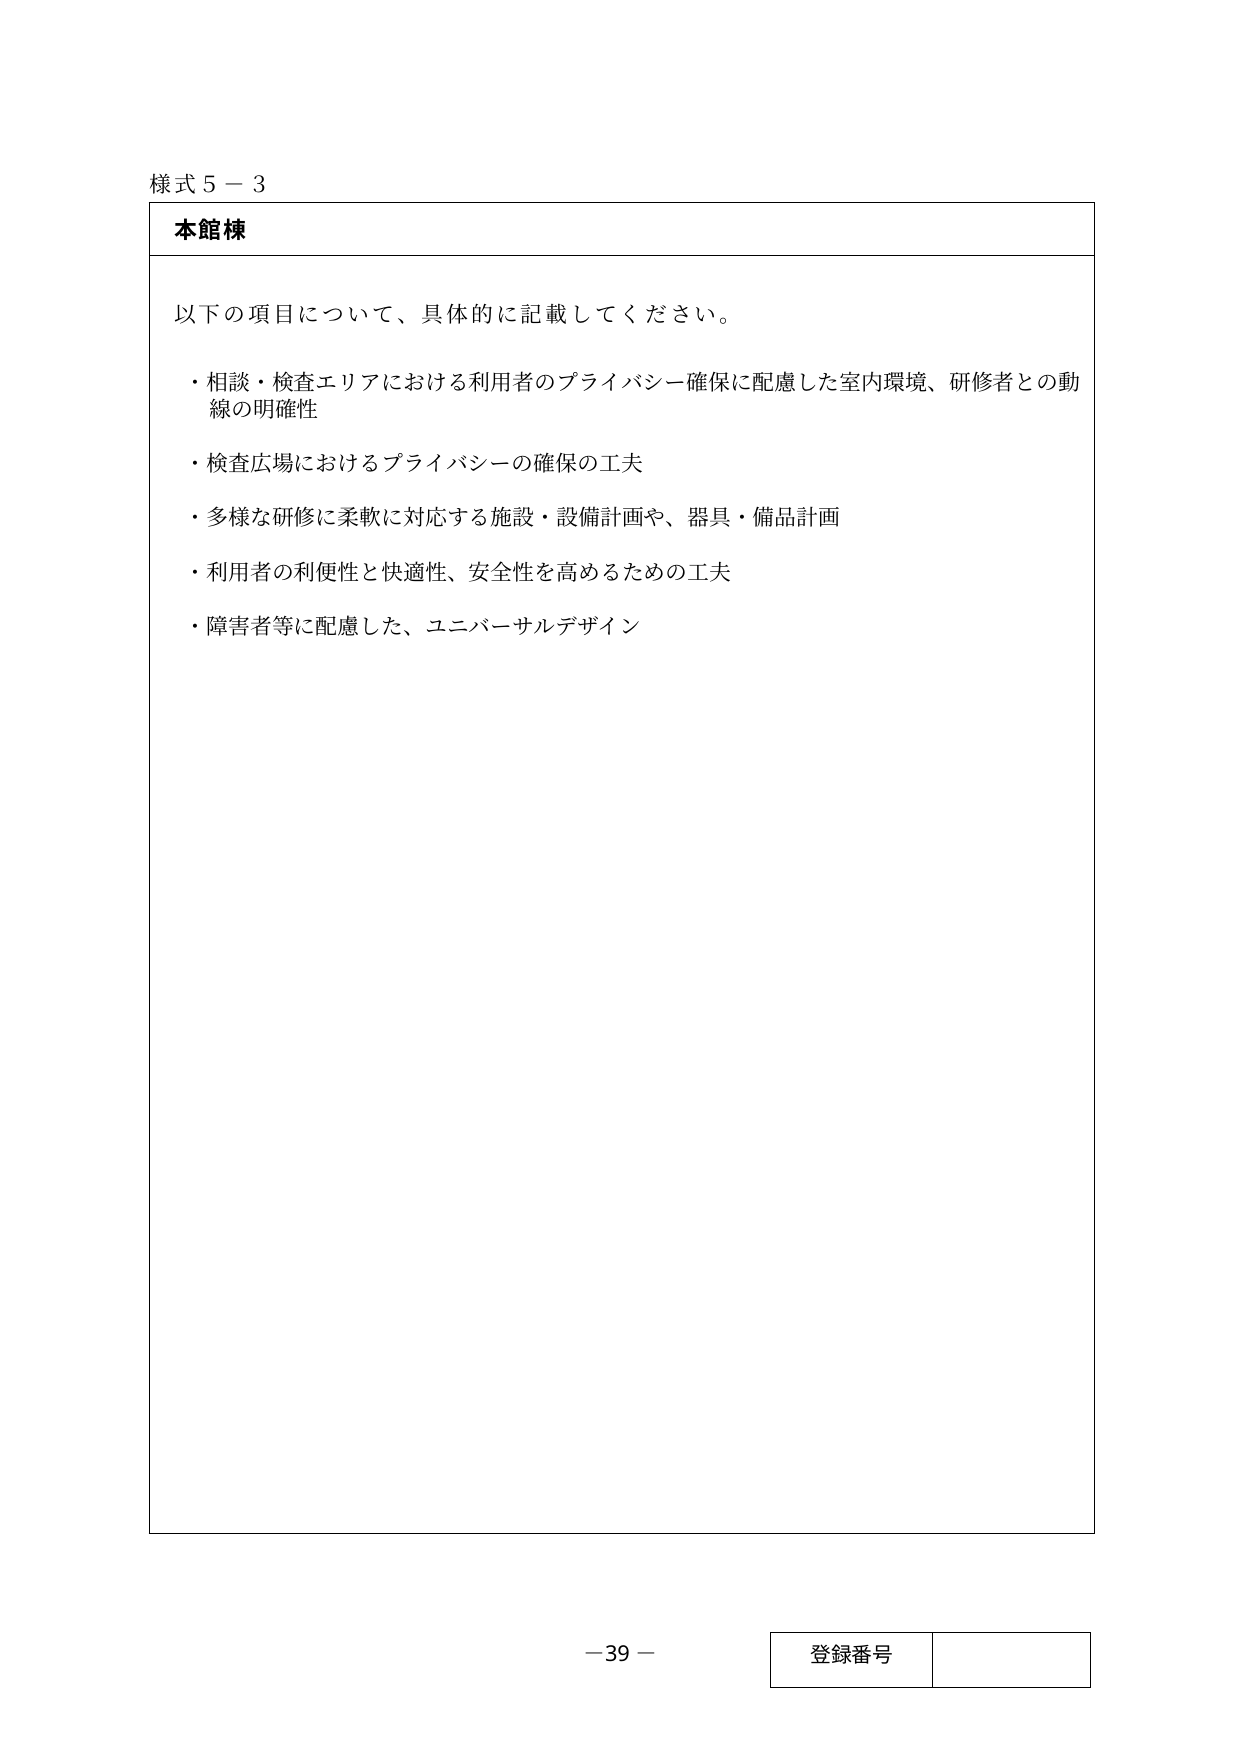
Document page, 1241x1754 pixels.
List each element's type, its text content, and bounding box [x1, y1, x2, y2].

table_header 本館棟 [150, 203, 1094, 255]
table_cell 以下の項目について、具体的に記載してください。 ・相談・検査エリアにおける利用者のプライバシー確保に配慮した室内環境、研修者との動線の明確性 ・検査広場におけるプライバシーの確保の工夫 ・多様な研修に柔軟に対応する施設・設備計画や、器具・備品計画 ・利用者の利便性と快適性、安全性を高めるための工夫 ・障害者等に配慮した、ユニバーサルデザイン [150, 256, 1094, 1533]
subtitle 様式５－３ [149, 164, 1091, 202]
